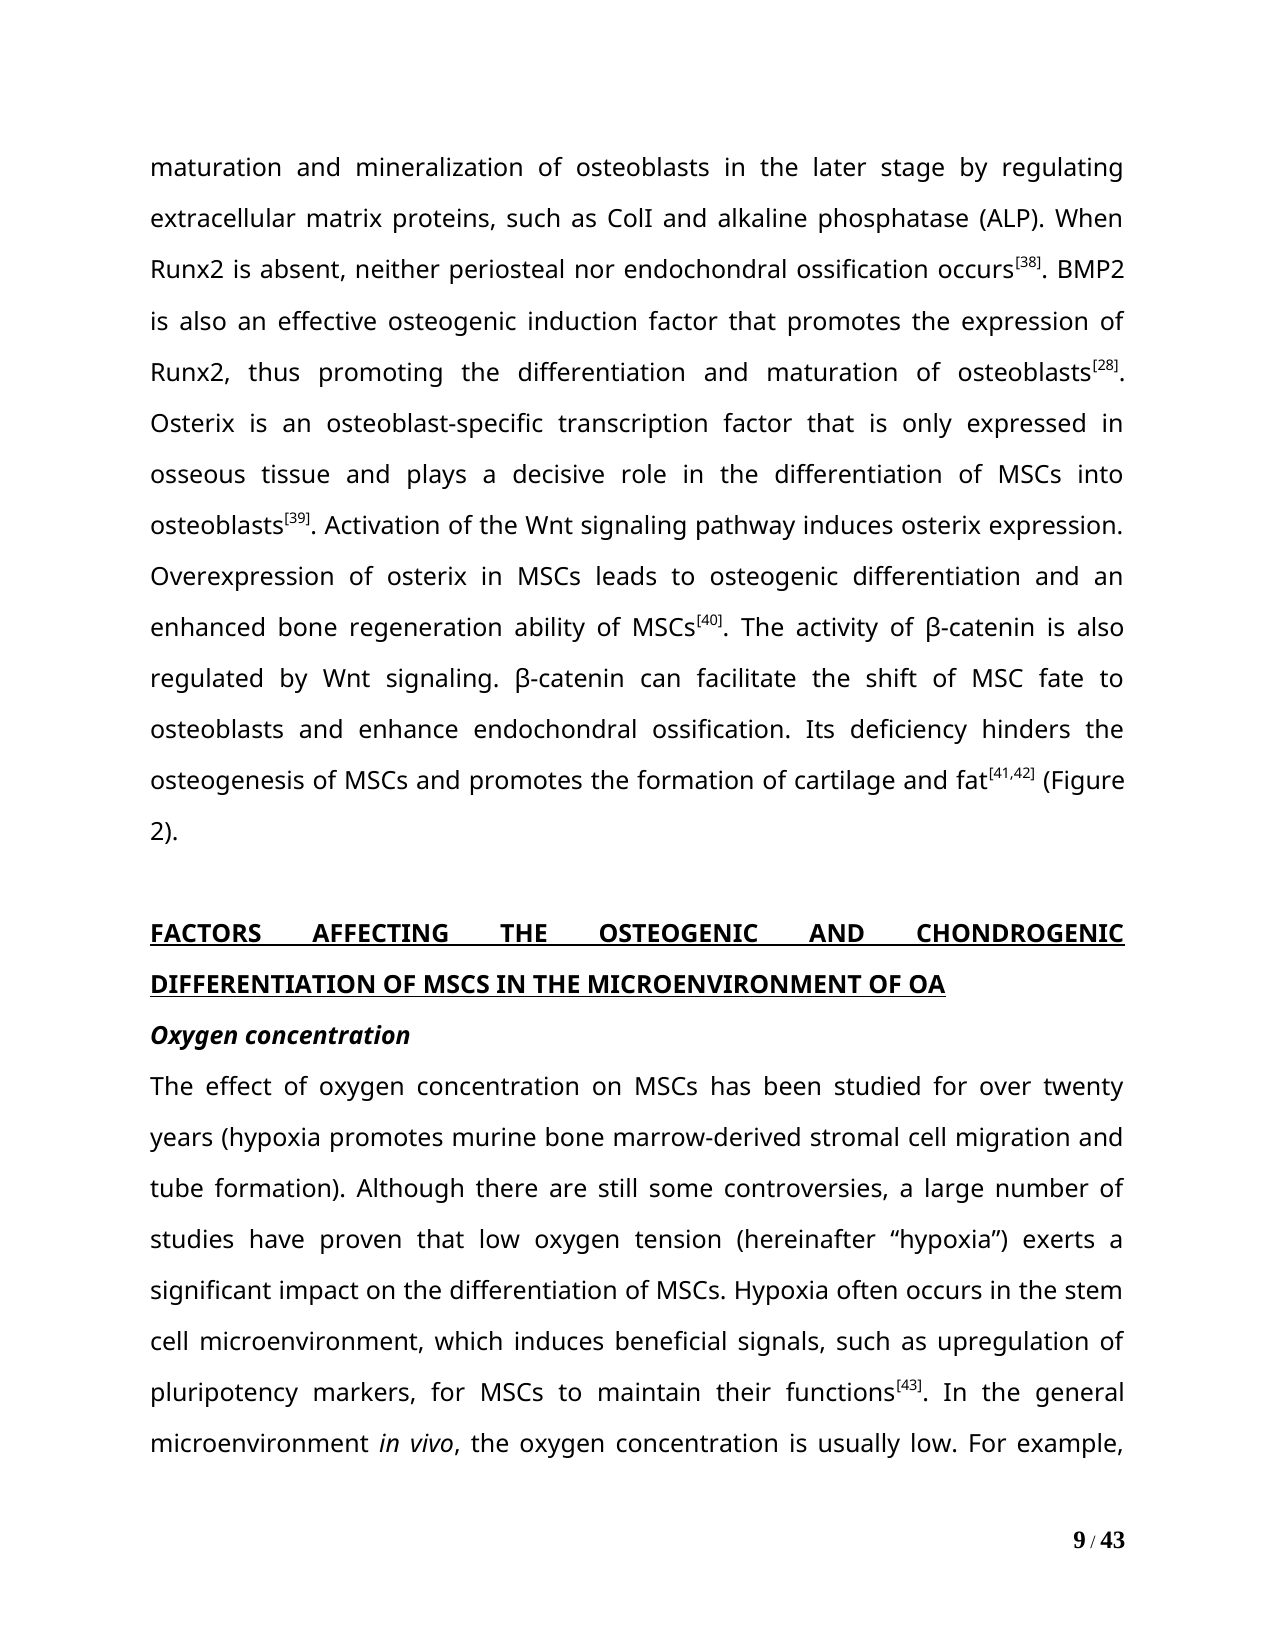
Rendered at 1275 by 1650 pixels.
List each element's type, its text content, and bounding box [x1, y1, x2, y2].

text FACTORS AFFECTING THE OSTEOGENIC AND CHONDROGENIC DIFFERENTIATION OF MSCS IN THE MICROENVIRONMENT OF OA [150, 916, 1125, 944]
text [150, 1069, 1125, 1460]
text FACTORS AFFECTING THE OSTEOGENIC AND CHONDROGENIC DIFFERENTIATION OF MSCS IN THE MICROENVIRONMENT OF OA [150, 946, 1125, 1001]
text Oxygen concentration [150, 1018, 1125, 1052]
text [150, 150, 1125, 848]
